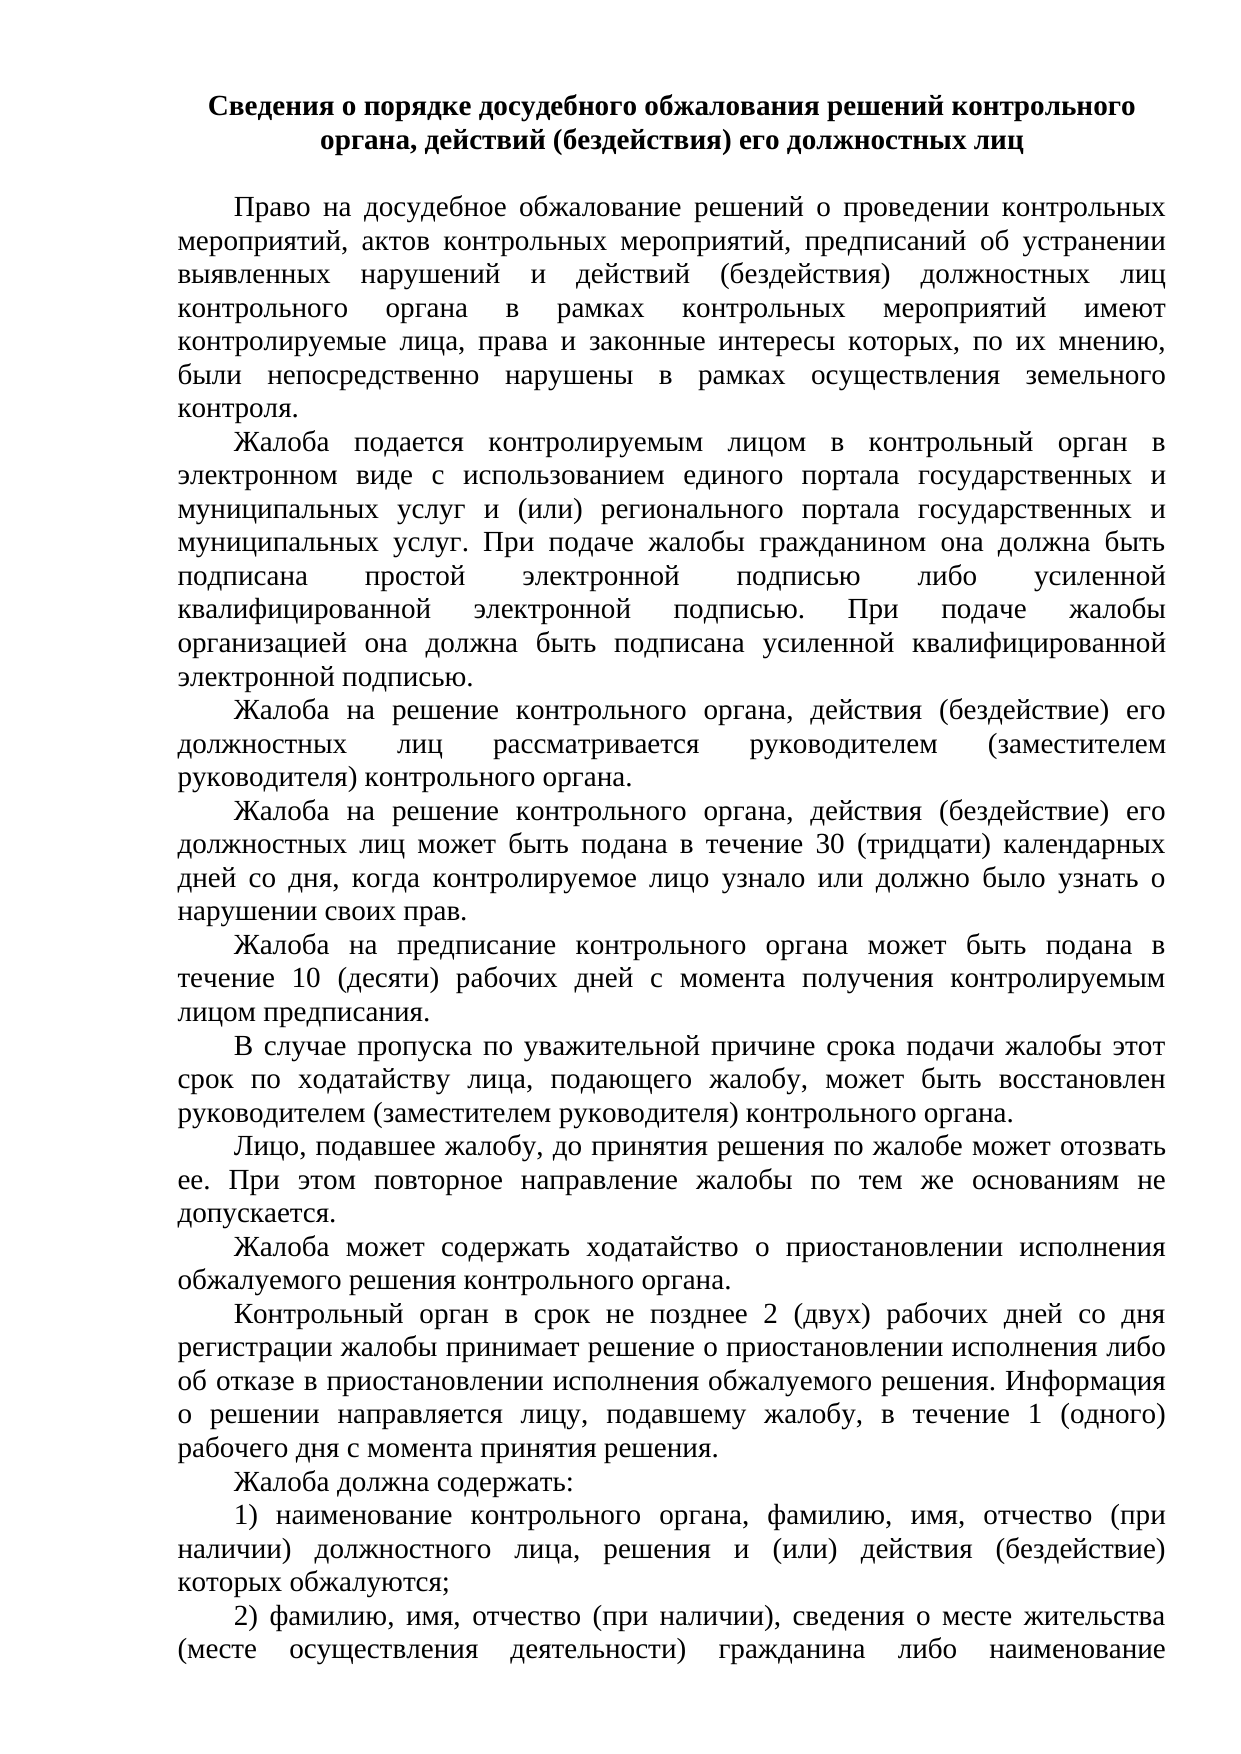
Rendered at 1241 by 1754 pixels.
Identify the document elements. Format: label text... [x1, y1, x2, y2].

text Жалоба на предписание контрольного органа может быть подана в течение 10 (десяти) рабочих дней с момента получения контролируемым лицом предписания. [177, 927, 1167, 1028]
text Жалоба подается контролируемым лицом в контрольный орган в электронном виде с использованием единого портала государственных и муниципальных услуг и (или) регионального портала государственных и муниципальных услуг. При подаче жалобы гражданином она должна быть подписана простой электронной подписью либо усиленной квалифицированной электронной подписью. При подаче жалобы организацией она должна быть подписана усиленной квалифицированной электронной подписью. [177, 424, 1167, 692]
text Жалоба на решение контрольного органа, действия (бездействие) его должностных лиц может быть подана в течение 30 (тридцати) календарных дней со дня, когда контролируемое лицо узнало или должно было узнать о нарушении своих прав. [177, 793, 1167, 927]
text Контрольный орган в срок не позднее 2 (двух) рабочих дней со дня регистрации жалобы принимает решение о приостановлении исполнения либо об отказе в приостановлении исполнения обжалуемого решения. Информация о решении направляется лицу, подавшему жалобу, в течение 1 (одного) рабочего дня с момента принятия решения. [177, 1296, 1167, 1464]
text Жалоба на решение контрольного органа, действия (бездействие) его должностных лиц рассматривается руководителем (заместителем руководителя) контрольного органа. [177, 692, 1167, 793]
text Жалоба может содержать ходатайство о приостановлении исполнения обжалуемого решения контрольного органа. [177, 1229, 1167, 1296]
text Право на досудебное обжалование решений о проведении контрольных мероприятий, актов контрольных мероприятий, предписаний об устранении выявленных нарушений и действий (бездействия) должностных лиц контрольного органа в рамках контрольных мероприятий имеют контролируемые лица, права и законные интересы которых, по их мнению, были непосредственно нарушены в рамках осуществления земельного контроля. [177, 189, 1167, 424]
text Жалоба должна содержать: [177, 1464, 1167, 1497]
text В случае пропуска по уважительной причине срока подачи жалобы этот срок по ходатайству лица, подающего жалобу, может быть восстановлен руководителем (заместителем руководителя) контрольного органа. [177, 1028, 1167, 1128]
text 1) наименование контрольного органа, фамилию, имя, отчество (при наличии) должностного лица, решения и (или) действия (бездействие) которых обжалуются; [177, 1497, 1167, 1598]
text Лицо, подавшее жалобу, до принятия решения по жалобе может отозвать ее. При этом повторное направление жалобы по тем же основаниям не допускается. [177, 1128, 1167, 1229]
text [177, 1598, 1167, 1665]
text Сведения о порядке досудебного обжалования решений контрольного органа, действий (бездействия) его должностных лиц [177, 88, 1167, 156]
